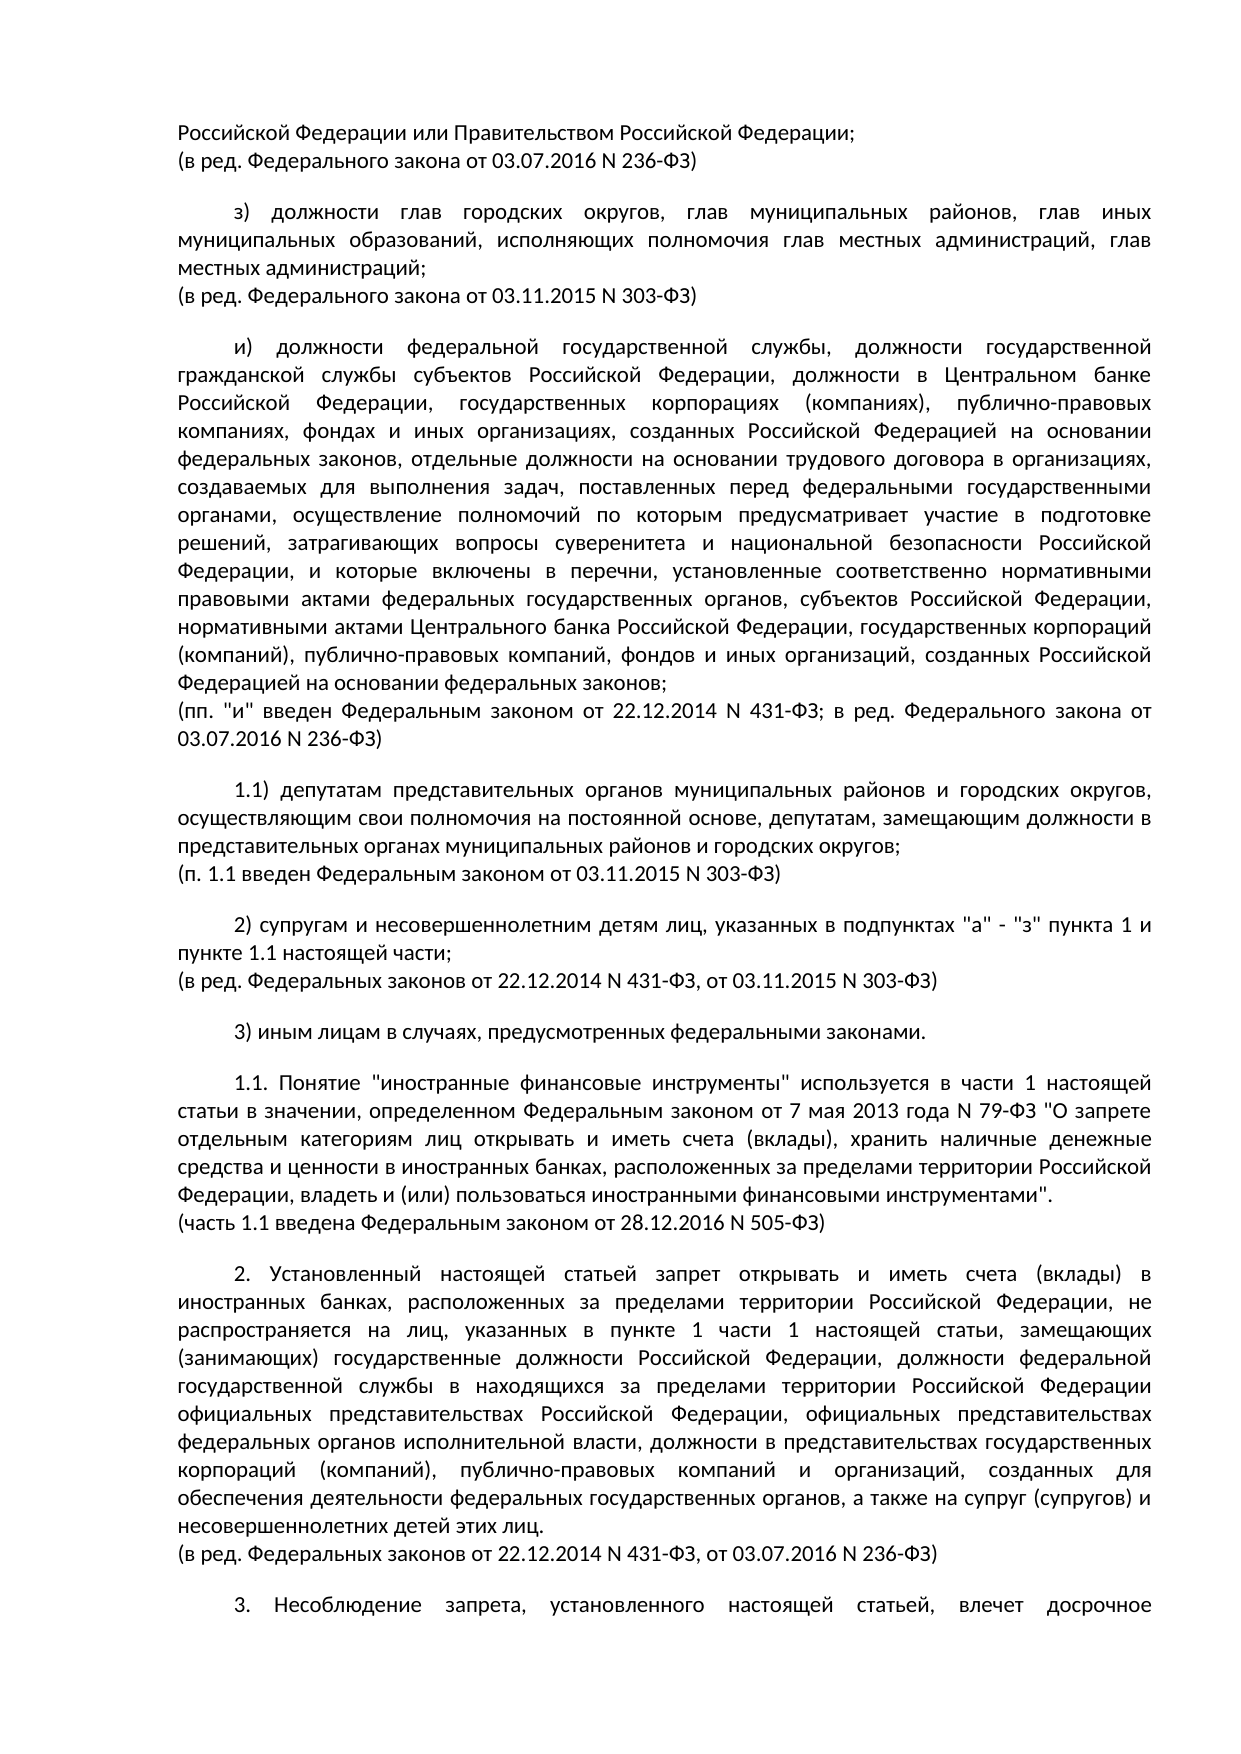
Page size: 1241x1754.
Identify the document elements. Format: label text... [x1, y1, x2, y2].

text з) должности глав городских округов, глав муниципальных районов, глав иных муниципальных образований, исполняющих полномочия глав местных администраций, глав местных администраций; [177, 197, 1152, 281]
text 1.1) депутатам представительных органов муниципальных районов и городских округов, осуществляющим свои полномочия на постоянной основе, депутатам, замещающим должности в представительных органах муниципальных районов и городских округов; [177, 775, 1152, 859]
text (в ред. Федерального закона от 03.07.2016 N 236-ФЗ) [177, 146, 1152, 174]
text и) должности федеральной государственной службы, должности государственной гражданской службы субъектов Российской Федерации, должности в Центральном банке Российской Федерации, государственных корпорациях (компаниях), публично-правовых компаниях, фондах и иных организациях, созданных Российской Федерацией на основании федеральных законов, отдельные должности на основании трудового договора в организациях, создаваемых для выполнения задач, поставленных перед федеральными государственными органами, осуществление полномочий по которым предусматривает участие в подготовке решений, затрагивающих вопросы суверенитета и национальной безопасности Российской Федерации, и которые включены в перечни, установленные соответственно нормативными правовыми актами федеральных государственных органов, субъектов Российской Федерации, нормативными актами Центрального банка Российской Федерации, государственных корпораций (компаний), публично-правовых компаний, фондов и иных организаций, созданных Российской Федерацией на основании федеральных законов; [177, 332, 1152, 696]
text (в ред. Федеральных законов от 22.12.2014 N 431-ФЗ, от 03.07.2016 N 236-ФЗ) [177, 1539, 1152, 1567]
text 3) иным лицам в случаях, предусмотренных федеральными законами. [177, 1017, 1152, 1045]
text (п. 1.1 введен Федеральным законом от 03.11.2015 N 303-ФЗ) [177, 859, 1152, 887]
text (часть 1.1 введена Федеральным законом от 28.12.2016 N 505-ФЗ) [177, 1208, 1152, 1236]
text 1.1. Понятие "иностранные финансовые инструменты" используется в части 1 настоящей статьи в значении, определенном Федеральным законом от 7 мая 2013 года N 79-ФЗ "О запрете отдельным категориям лиц открывать и иметь счета (вклады), хранить наличные денежные средства и ценности в иностранных банках, расположенных за пределами территории Российской Федерации, владеть и (или) пользоваться иностранными финансовыми инструментами". [177, 1068, 1152, 1208]
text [177, 1590, 1152, 1618]
text (в ред. Федерального закона от 03.11.2015 N 303-ФЗ) [177, 281, 1152, 309]
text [177, 118, 1152, 146]
text 2. Установленный настоящей статьей запрет открывать и иметь счета (вклады) в иностранных банках, расположенных за пределами территории Российской Федерации, не распространяется на лиц, указанных в пункте 1 части 1 настоящей статьи, замещающих (занимающих) государственные должности Российской Федерации, должности федеральной государственной службы в находящихся за пределами территории Российской Федерации официальных представительствах Российской Федерации, официальных представительствах федеральных органов исполнительной власти, должности в представительствах государственных корпораций (компаний), публично-правовых компаний и организаций, созданных для обеспечения деятельности федеральных государственных органов, а также на супруг (супругов) и несовершеннолетних детей этих лиц. [177, 1259, 1152, 1539]
text (в ред. Федеральных законов от 22.12.2014 N 431-ФЗ, от 03.11.2015 N 303-ФЗ) [177, 966, 1152, 994]
text 2) супругам и несовершеннолетним детям лиц, указанных в подпунктах "а" - "з" пункта 1 и пункте 1.1 настоящей части; [177, 910, 1152, 966]
text (пп. "и" введен Федеральным законом от 22.12.2014 N 431-ФЗ; в ред. Федерального закона от 03.07.2016 N 236-ФЗ) [177, 696, 1152, 752]
